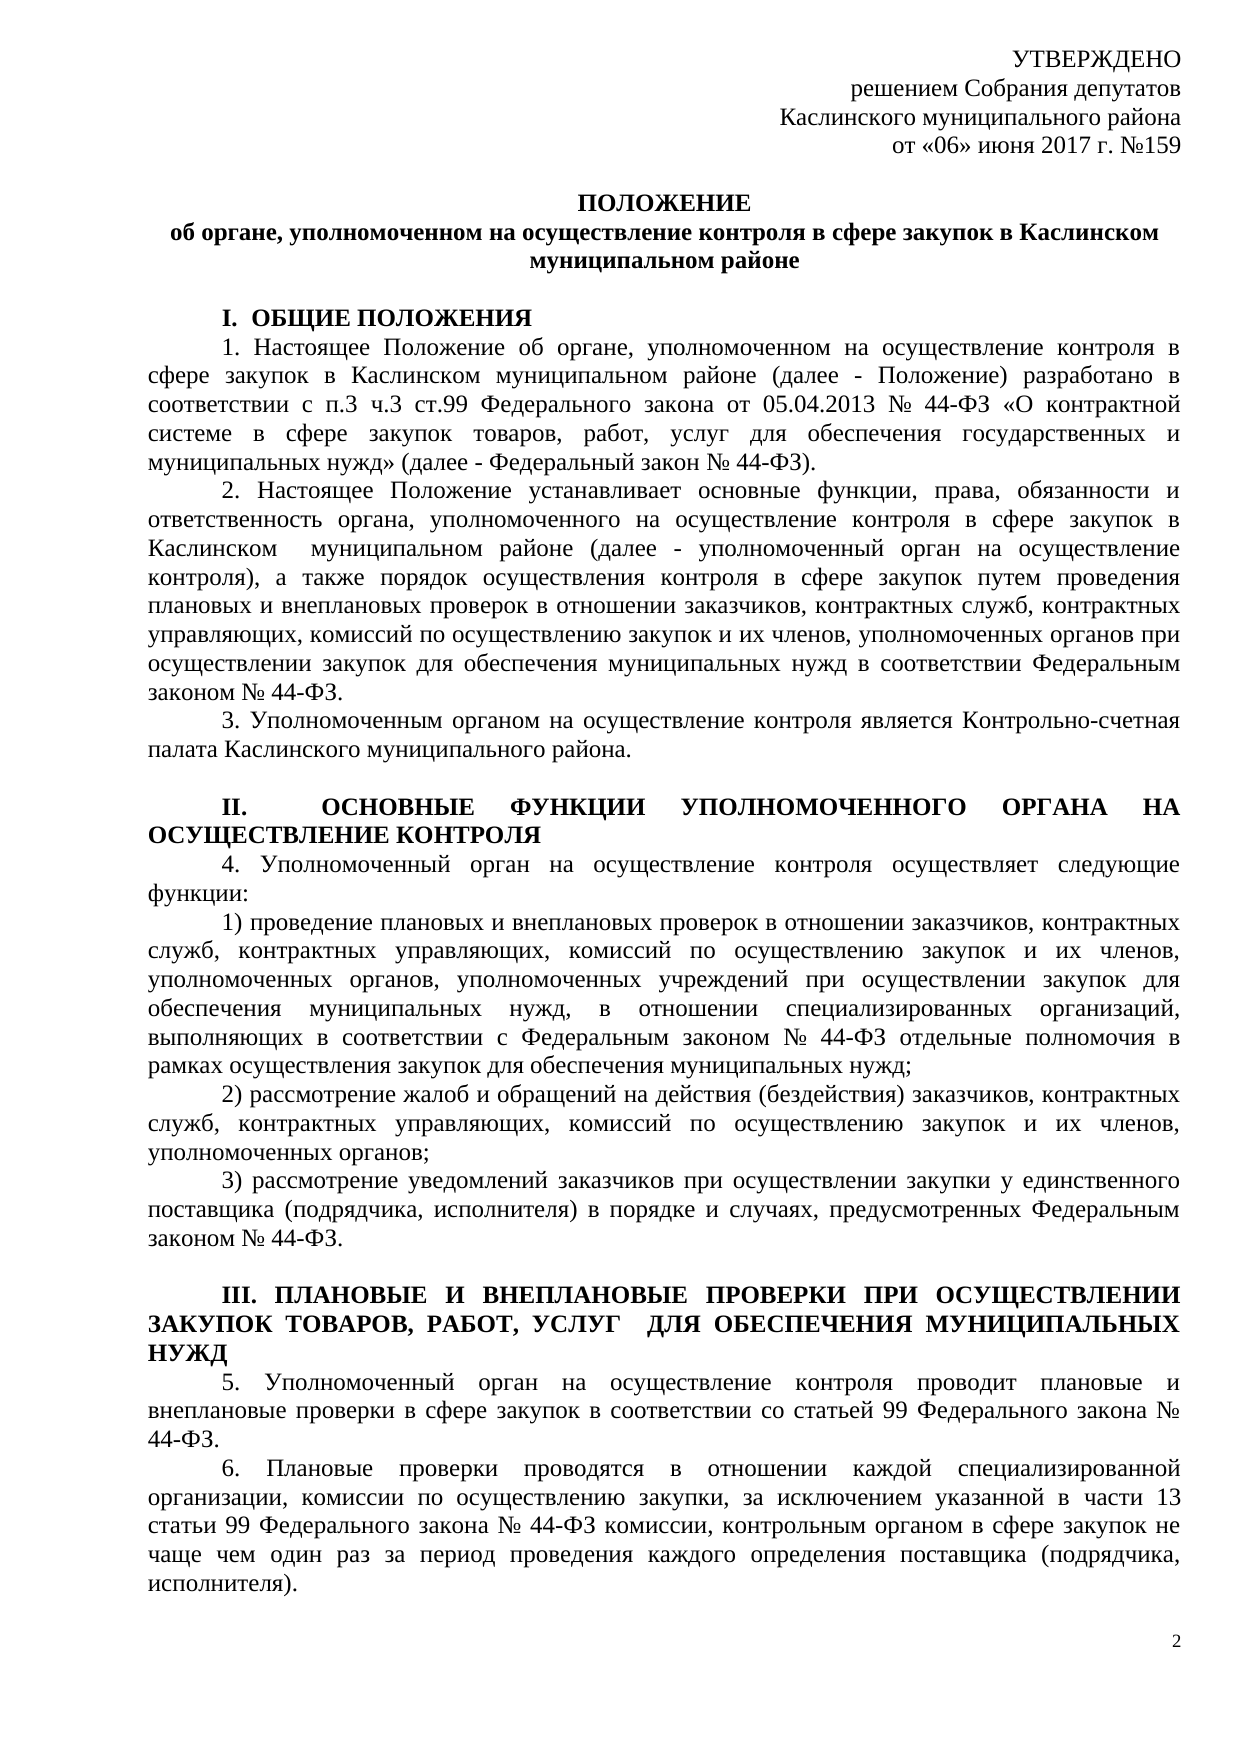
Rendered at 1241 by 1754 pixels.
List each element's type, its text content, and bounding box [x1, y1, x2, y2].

list 3. Уполномоченным органом на осуществление контроля является Контрольно-счетная палата Каслинского муниципального района. [148, 706, 1181, 763]
list 2) рассмотрение жалоб и обращений на действия (бездействия) заказчиков, контрактных служб, контрактных управляющих, комиссий по осуществлению закупок и их членов, уполномоченных органов; [148, 1079, 1181, 1166]
text Каслинского муниципального района [148, 102, 1181, 131]
list ОСНОВНЫЕ ФУНКЦИИ УПОЛНОМОЧЕННОГО ОРГАНА НА ОСУЩЕСТВЛЕНИЕ КОНТРОЛЯ [148, 792, 1181, 849]
list ОБЩИЕ ПОЛОЖЕНИЯ [148, 303, 1181, 332]
list 1. Настоящее Положение об органе, уполномоченном на осуществление контроля в сфере закупок в Каслинском муниципальном районе (далее - Положение) разработано в соответствии с п.3 ч.3 ст.99 Федерального закона от 05.04.2013 № 44-ФЗ «О контрактной системе в сфере закупок товаров, работ, услуг для обеспечения государственных и муниципальных нужд» (далее - Федеральный закон № 44-ФЗ). [148, 332, 1181, 476]
text решением Собрания депутатов [148, 73, 1181, 102]
text об органе, уполномоченном на осуществление контроля в сфере закупок в Каслинском муниципальном районе [148, 217, 1181, 274]
text 1) проведение плановых и внеплановых проверок в отношении заказчиков, контрактных служб, контрактных управляющих, комиссий по осуществлению закупок и их членов, уполномоченных органов, уполномоченных учреждений при осуществлении закупок для обеспечения муниципальных нужд, в отношении специализированных организаций, выполняющих в соответствии с Федеральным законом № 44-ФЗ отдельные полномочия в рамках осуществления закупок для обеспечения муниципальных нужд; [148, 907, 1181, 1079]
list 4. Уполномоченный орган на осуществление контроля осуществляет следующие функции: [148, 849, 1181, 907]
list 5. Уполномоченный орган на осуществление контроля проводит плановые и внеплановые проверки в сфере закупок в соответствии со статьей 99 Федерального закона № 44-ФЗ. [148, 1367, 1181, 1453]
text от «06» июня 2017 г. №159 [148, 131, 1181, 159]
text ПОЛОЖЕНИЕ [148, 188, 1181, 217]
text 6. Плановые проверки проводятся в отношении каждой специализированной организации, комиссии по осуществлению закупки, за исключением указанной в части 13 статьи 99 Федерального закона № 44-ФЗ комиссии, контрольным органом в сфере закупок не чаще чем один раз за период проведения каждого определения поставщика (подрядчика, исполнителя). [148, 1453, 1181, 1597]
list 3) рассмотрение уведомлений заказчиков при осуществлении закупки у единственного поставщика (подрядчика, исполнителя) в порядке и случаях, предусмотренных Федеральным законом № 44-ФЗ. [148, 1166, 1181, 1252]
text УТВЕРЖДЕНО [148, 44, 1181, 73]
list 2. Настоящее Положение устанавливает основные функции, права, обязанности и ответственность органа, уполномоченного на осуществление контроля в сфере закупок в Каслинском муниципальном районе (далее - уполномоченный орган на осуществление контроля), а также порядок осуществления контроля в сфере закупок путем проведения плановых и внеплановых проверок в отношении заказчиков, контрактных служб, контрактных управляющих, комиссий по осуществлению закупок и их членов, уполномоченных органов при осуществлении закупок для обеспечения муниципальных нужд в соответствии Федеральным законом № 44-ФЗ. [148, 476, 1181, 706]
list III. ПЛАНОВЫЕ И ВНЕПЛАНОВЫЕ ПРОВЕРКИ ПРИ ОСУЩЕСТВЛЕНИИ ЗАКУПОК ТОВАРОВ, РАБОТ, УСЛУГ ДЛЯ ОБЕСПЕЧЕНИЯ МУНИЦИПАЛЬНЫХ НУЖД [148, 1281, 1181, 1367]
